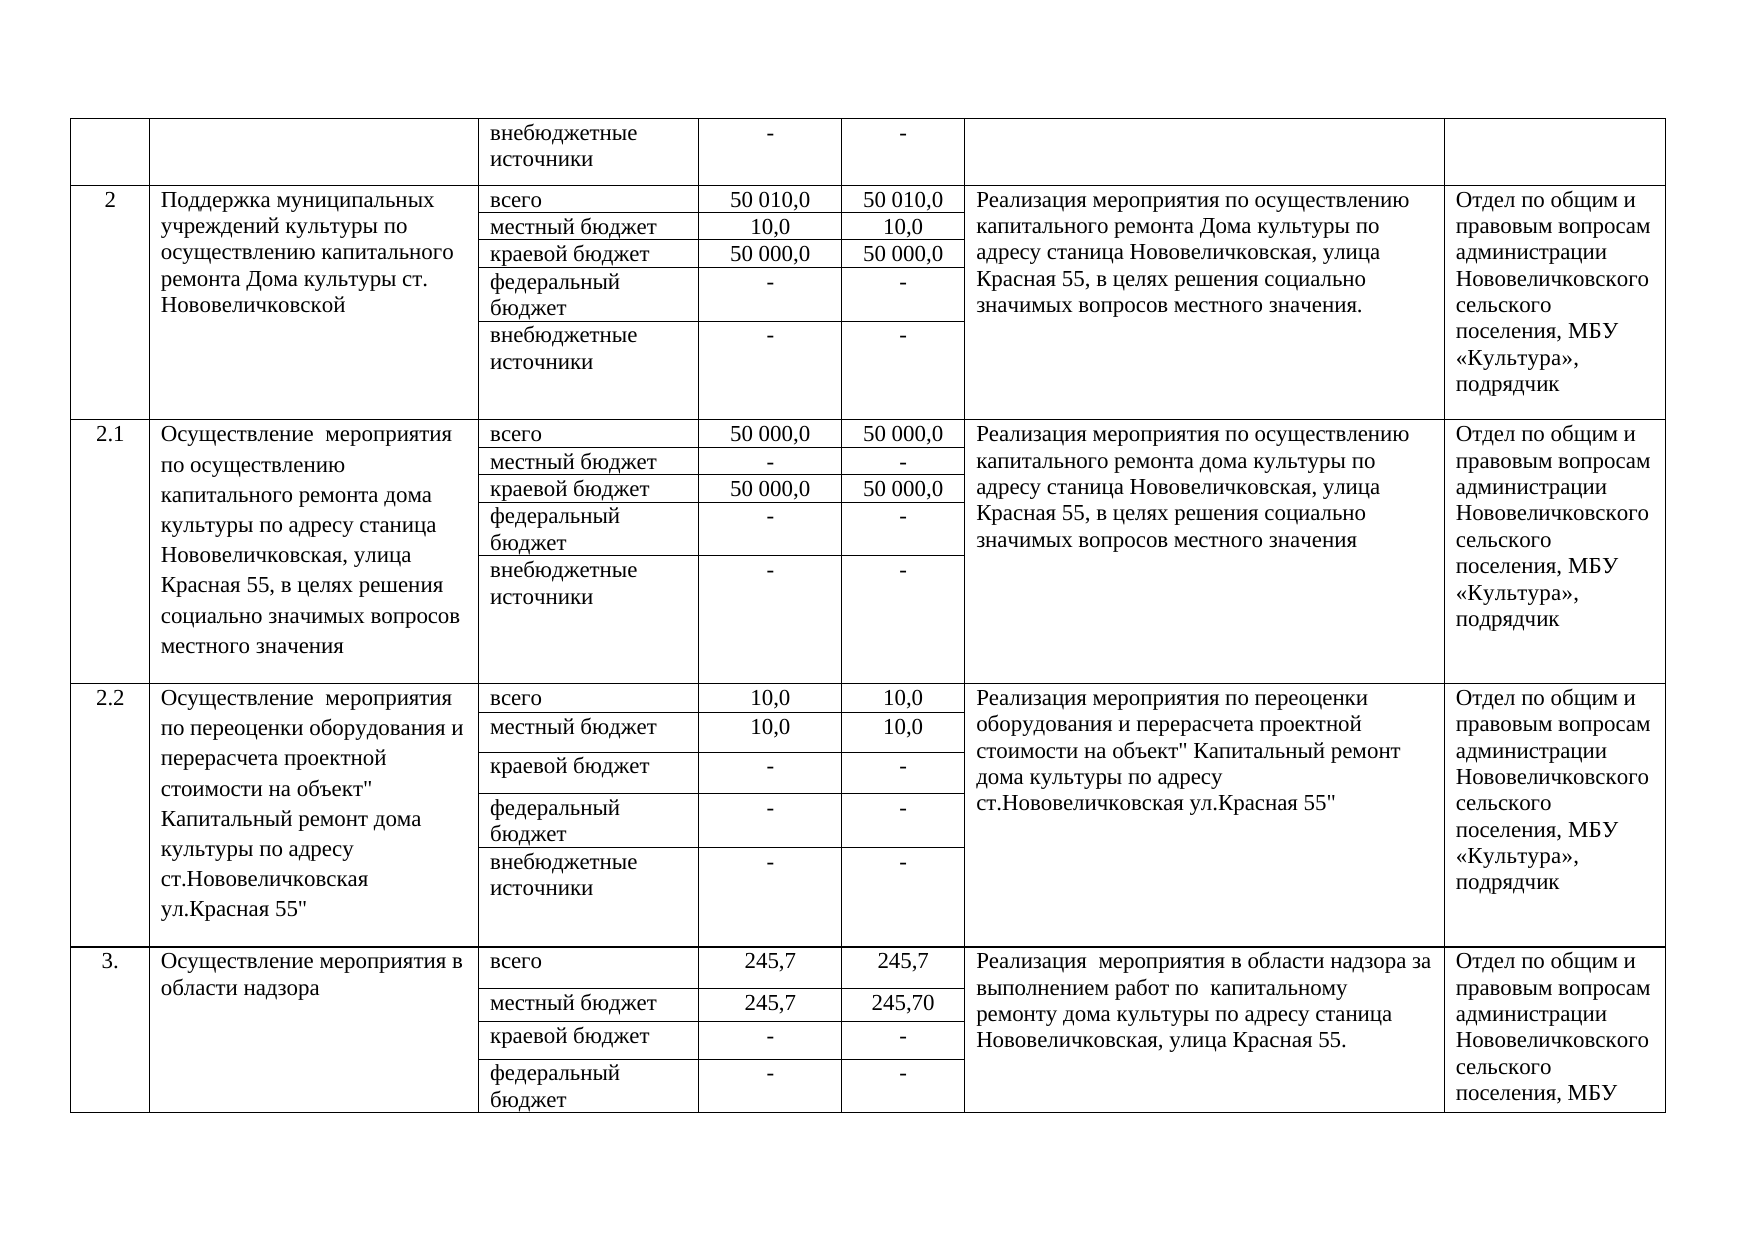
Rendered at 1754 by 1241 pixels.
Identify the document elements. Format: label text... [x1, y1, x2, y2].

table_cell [1445, 186, 1665, 419]
table_cell 10,0 [842, 684, 964, 712]
table_cell - [842, 448, 964, 474]
table_cell внебюджетные источники [479, 556, 698, 683]
table_cell - [842, 1022, 964, 1058]
table_cell 10,0 [842, 213, 964, 239]
table_cell всего [479, 186, 698, 212]
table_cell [1445, 948, 1665, 1112]
table_cell внебюджетные источники [479, 119, 698, 184]
table_cell местный бюджет [479, 989, 698, 1021]
table_cell 50 000,0 [842, 240, 964, 267]
table_cell Реализация мероприятия по осуществлению капитального ремонта дома культуры по адресу станица Нововеличковская, улица Красная 55, в целях решения социально значимых вопросов местного значения [965, 420, 1444, 683]
table_cell 2 [71, 186, 149, 419]
table_cell - [699, 322, 841, 419]
table_cell - [842, 119, 964, 184]
table_cell - [842, 1060, 964, 1112]
table_cell всего [479, 684, 698, 712]
table_cell - [699, 1022, 841, 1058]
table_cell Осуществление мероприятия по переоценки оборудования и перерасчета проектной стоимости на объект" Капитальный ремонт дома культуры по адресу ст.Нововеличковская ул.Красная 55" [150, 684, 478, 946]
table_cell местный бюджет [479, 713, 698, 752]
table_cell - [842, 268, 964, 321]
table_cell 245,7 [699, 948, 841, 988]
table_cell - [842, 322, 964, 419]
table_cell - [842, 556, 964, 683]
table_cell 2.1 [71, 420, 149, 683]
table_cell - [842, 503, 964, 555]
table_cell - [699, 753, 841, 793]
table_cell 50 000,0 [699, 475, 841, 502]
table_cell краевой бюджет [479, 475, 698, 502]
table_cell Отдел по общим и правовым вопросам администрации Нововеличковского сельского поселения, МБУ «Культура», подрядчик [1445, 684, 1665, 946]
table_cell Осуществление мероприятия по осуществлению капитального ремонта дома культуры по адресу станица Нововеличковская, улица Красная 55, в целях решения социально значимых вопросов местного значения [150, 420, 478, 683]
table_cell - [699, 794, 841, 847]
table_cell 10,0 [699, 713, 841, 752]
table_cell 3. [71, 948, 149, 1112]
table_cell местный бюджет [479, 213, 698, 239]
table_cell всего [479, 420, 698, 447]
table_cell 2.2 [71, 684, 149, 946]
table_cell Реализация мероприятия в области надзора за выполнением работ по капитальному ремонту дома культуры по адресу станица Нововеличковская, улица Красная 55. [965, 948, 1444, 1112]
table_cell местный бюджет [479, 448, 698, 474]
table_cell 50 010,0 [842, 186, 964, 212]
table_cell 245,7 [842, 948, 964, 988]
table_cell 50 000,0 [842, 420, 964, 447]
table_cell всего [479, 948, 698, 988]
table_cell Отдел по общим и правовым вопросам администрации Нововеличковского сельского поселения, МБУ «Культура», подрядчик [1445, 420, 1665, 683]
table_cell - [699, 1060, 841, 1112]
table_cell краевой бюджет [479, 1022, 698, 1058]
table_cell федеральный бюджет [479, 1060, 698, 1112]
table_cell 50 010,0 [699, 186, 841, 212]
table_cell 245,7 [699, 989, 841, 1021]
table_cell - [699, 848, 841, 946]
table_cell 50 000,0 [842, 475, 964, 502]
table_cell - [699, 556, 841, 683]
table_cell - [842, 794, 964, 847]
table_cell - [699, 119, 841, 184]
table_cell федеральный бюджет [479, 503, 698, 555]
table_cell - [842, 753, 964, 793]
table_cell 50 000,0 [699, 420, 841, 447]
table_cell 10,0 [699, 684, 841, 712]
table_cell - [699, 448, 841, 474]
table_cell Поддержка муниципальных учреждений культуры по осуществлению капитального ремонта Дома культуры ст. Нововеличковской [150, 186, 478, 419]
table_cell 10,0 [699, 213, 841, 239]
table_cell Реализация мероприятия по осуществлению капитального ремонта Дома культуры по адресу станица Нововеличковская, улица Красная 55, в целях решения социально значимых вопросов местного значения. [965, 186, 1444, 419]
table_cell федеральный бюджет [479, 268, 698, 321]
table_cell - [699, 503, 841, 555]
table_cell 10,0 [842, 713, 964, 752]
table_cell краевой бюджет [479, 240, 698, 267]
table_cell внебюджетные источники [479, 848, 698, 946]
table_cell Реализация мероприятия по переоценки оборудования и перерасчета проектной стоимости на объект" Капитальный ремонт дома культуры по адресу ст.Нововеличковская ул.Красная 55" [965, 684, 1444, 946]
table_cell - [842, 848, 964, 946]
table_cell - [699, 268, 841, 321]
table_cell внебюджетные источники [479, 322, 698, 419]
table_cell 50 000,0 [699, 240, 841, 267]
table_cell Осуществление мероприятия в области надзора [150, 948, 478, 1112]
table_cell краевой бюджет [479, 753, 698, 793]
table_cell федеральный бюджет [479, 794, 698, 847]
table_cell 245,70 [842, 989, 964, 1021]
